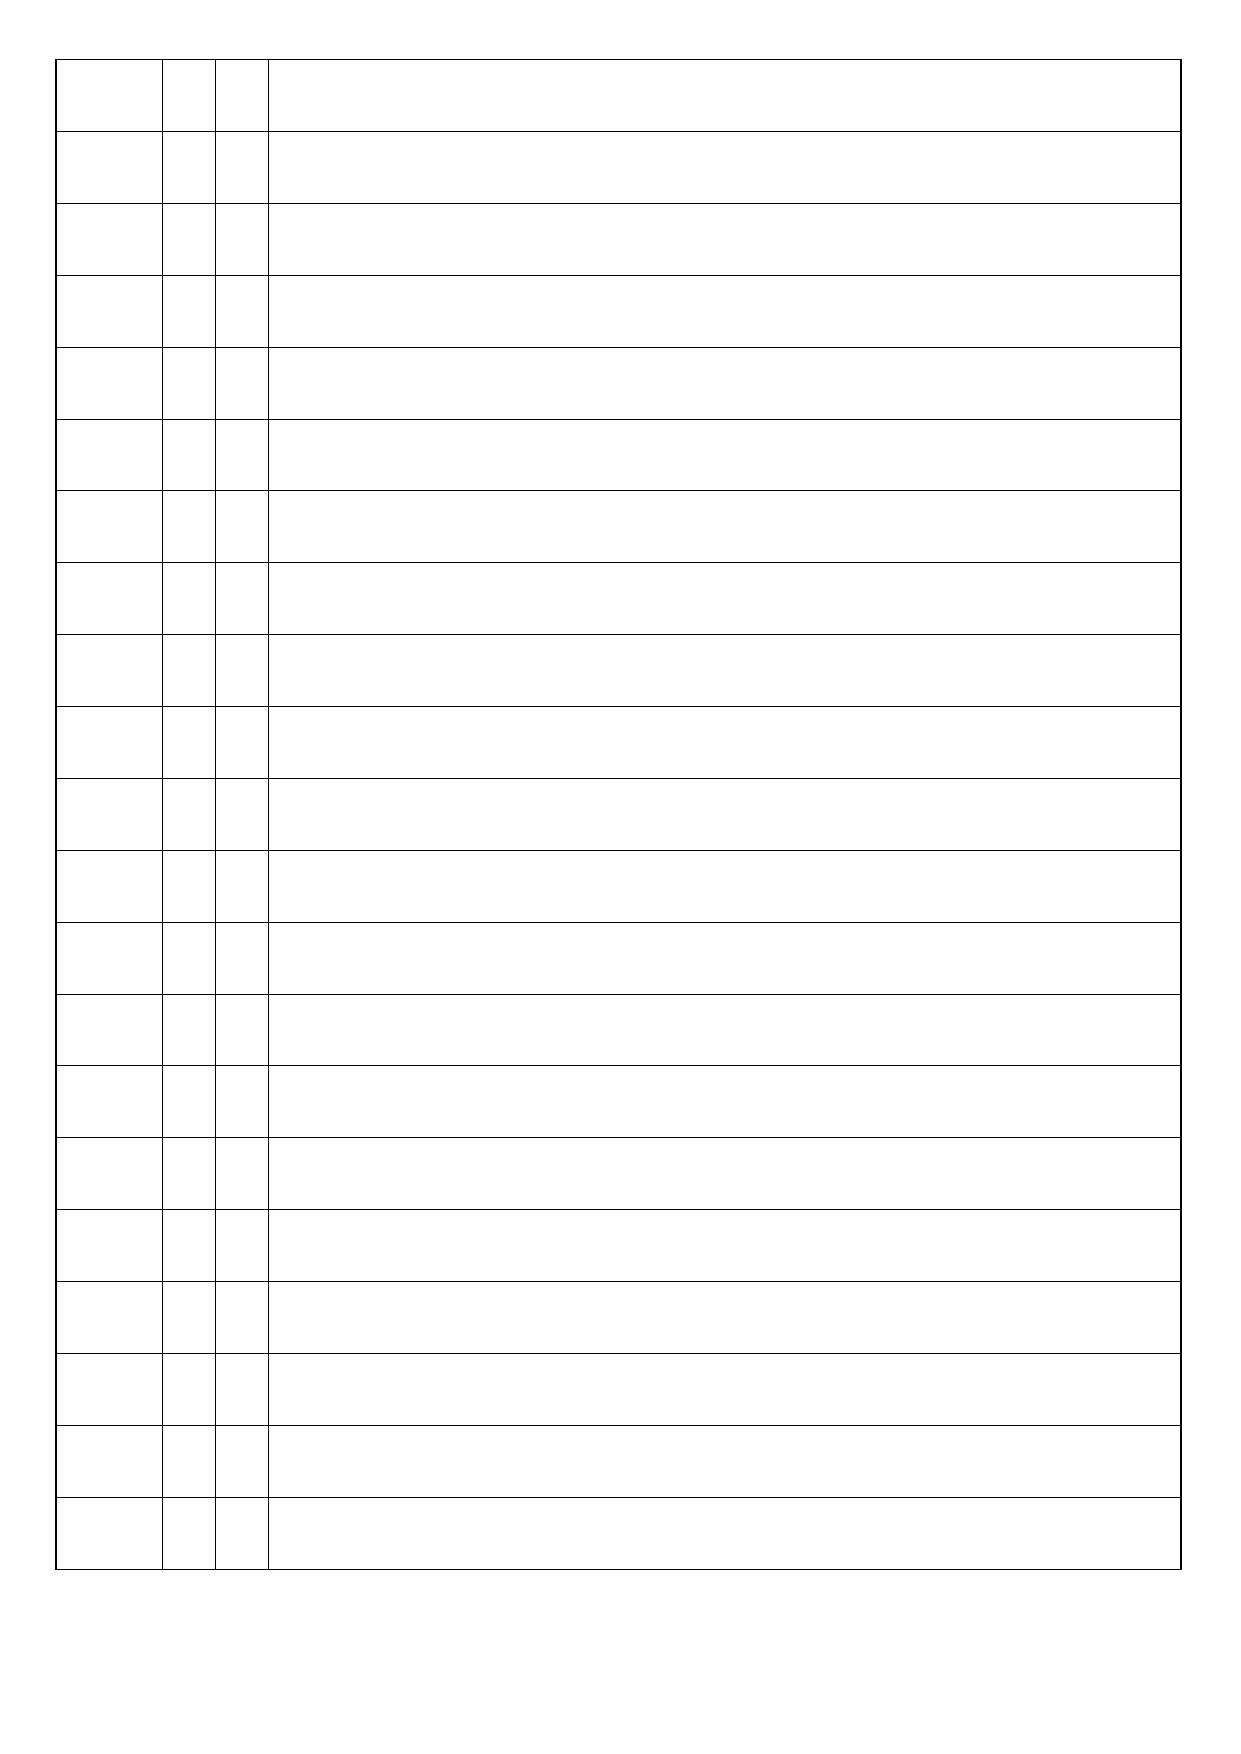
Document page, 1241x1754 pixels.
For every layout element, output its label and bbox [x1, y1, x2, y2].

table_cell [269, 1066, 1180, 1137]
table_cell [163, 491, 215, 562]
table_cell [163, 1138, 215, 1209]
table_cell [57, 132, 162, 203]
table_cell [163, 348, 215, 418]
table_cell [57, 995, 162, 1065]
table_cell [269, 563, 1180, 634]
table_cell [163, 1498, 215, 1568]
table_cell [269, 60, 1180, 131]
table_cell [216, 851, 268, 922]
table_cell [269, 1498, 1180, 1568]
table_cell [269, 851, 1180, 922]
table_cell [163, 707, 215, 778]
table_cell [163, 779, 215, 850]
table_cell [163, 563, 215, 634]
table_cell [57, 204, 162, 275]
table_cell [163, 1282, 215, 1353]
table_cell [216, 276, 268, 347]
table_cell [163, 1210, 215, 1281]
table_cell [269, 923, 1180, 993]
table_cell [57, 276, 162, 347]
table_cell [163, 204, 215, 275]
table_cell [163, 995, 215, 1065]
table_cell [216, 1282, 268, 1353]
table_cell [163, 851, 215, 922]
table_cell [216, 1354, 268, 1425]
table_cell [57, 1498, 162, 1568]
table_cell [269, 491, 1180, 562]
table_cell [163, 1066, 215, 1137]
table_cell [216, 635, 268, 706]
table_cell [57, 707, 162, 778]
table_cell [269, 1354, 1180, 1425]
table_cell [269, 635, 1180, 706]
table_cell [57, 563, 162, 634]
table_cell [57, 348, 162, 418]
table_cell [57, 1282, 162, 1353]
table_cell [216, 1426, 268, 1497]
table_cell [216, 1210, 268, 1281]
table_cell [163, 276, 215, 347]
table_cell [269, 1426, 1180, 1497]
table_cell [57, 1210, 162, 1281]
table_cell [216, 1498, 268, 1568]
table_cell [216, 779, 268, 850]
table_cell [216, 563, 268, 634]
table_cell [216, 995, 268, 1065]
table_cell [216, 491, 268, 562]
table_cell [57, 420, 162, 490]
table_cell [269, 707, 1180, 778]
table_cell [269, 1210, 1180, 1281]
table_cell [216, 420, 268, 490]
table_cell [216, 707, 268, 778]
table_cell [269, 276, 1180, 347]
table_cell [57, 635, 162, 706]
table_cell [216, 1066, 268, 1137]
table_cell [163, 923, 215, 993]
table_cell [163, 60, 215, 131]
table_cell [269, 995, 1180, 1065]
table_cell [269, 348, 1180, 418]
table_cell [57, 1066, 162, 1137]
table_cell [57, 491, 162, 562]
table_cell [57, 779, 162, 850]
table_cell [216, 348, 268, 418]
table_cell [163, 635, 215, 706]
table_cell [57, 1354, 162, 1425]
table_cell [269, 779, 1180, 850]
table_cell [57, 1138, 162, 1209]
table_cell [57, 851, 162, 922]
table_cell [216, 204, 268, 275]
table_cell [57, 60, 162, 131]
table_cell [269, 132, 1180, 203]
table_cell [163, 1426, 215, 1497]
table_cell [216, 1138, 268, 1209]
table_cell [163, 420, 215, 490]
table_cell [216, 60, 268, 131]
table_cell [269, 1282, 1180, 1353]
table_cell [57, 1426, 162, 1497]
table_cell [269, 420, 1180, 490]
table_cell [163, 132, 215, 203]
table_cell [216, 132, 268, 203]
table_cell [216, 923, 268, 993]
table_cell [269, 1138, 1180, 1209]
table_cell [269, 204, 1180, 275]
table_cell [163, 1354, 215, 1425]
table_cell [57, 923, 162, 993]
